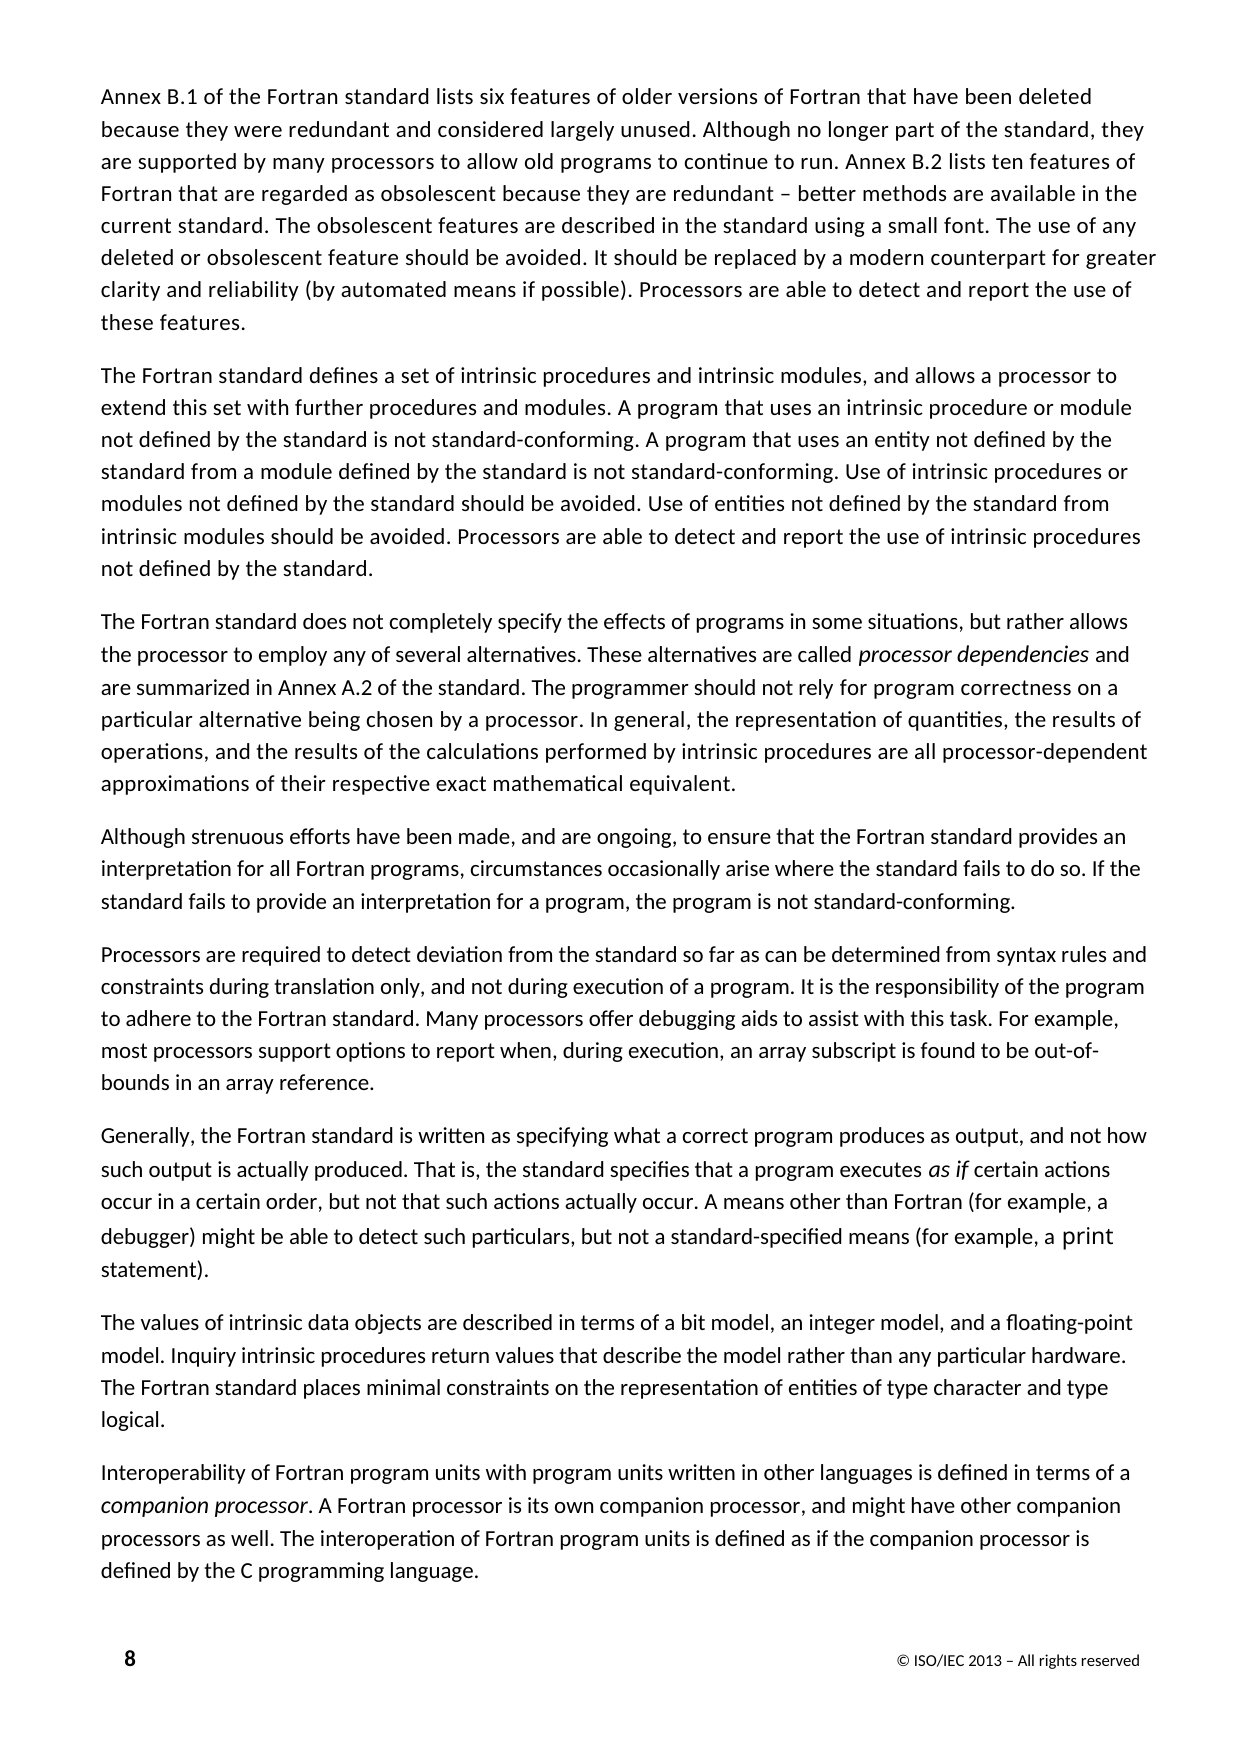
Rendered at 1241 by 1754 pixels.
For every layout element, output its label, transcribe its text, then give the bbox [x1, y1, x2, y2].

text The Fortran standard does not completely specify the effects of programs in some situations, but rather allows the processor to employ any of several alternatives. These alternatives are called processor dependencies and are summarized in Annex A.2 of the standard. The programmer should not rely for program correctness on a particular alternative being chosen by a processor. In general, the representation of quantities, the results of operations, and the results of the calculations performed by intrinsic procedures are all processor-dependent approximations of their respective exact mathematical equivalent. [101, 607, 1164, 797]
text Although strenuous efforts have been made, and are ongoing, to ensure that the Fortran standard provides an interpretation for all Fortran programs, circumstances occasionally arise where the standard fails to do so. If the standard fails to provide an interpretation for a program, the program is not standard-conforming. [101, 822, 1164, 915]
text Annex B.1 of the Fortran standard lists six features of older versions of Fortran that have been deleted because they were redundant and considered largely unused. Although no longer part of the standard, they are supported by many processors to allow old programs to continue to run. Annex B.2 lists ten features of Fortran that are regarded as obsolescent because they are redundant – better methods are available in the current standard. The obsolescent features are described in the standard using a small font. The use of any deleted or obsolescent feature should be avoided. It should be replaced by a modern counterpart for greater clarity and reliability (by automated means if possible). Processors are able to detect and report the use of these features. [101, 82, 1164, 336]
text The Fortran standard defines a set of intrinsic procedures and intrinsic modules, and allows a processor to extend this set with further procedures and modules. A program that uses an intrinsic procedure or module not defined by the standard is not standard-conforming. A program that uses an entity not defined by the standard from a module defined by the standard is not standard-conforming. Use of intrinsic procedures or modules not defined by the standard should be avoided. Use of entities not defined by the standard from intrinsic modules should be avoided. Processors are able to detect and report the use of intrinsic procedures not defined by the standard. [101, 361, 1164, 582]
text Interoperability of Fortran program units with program units written in other languages is defined in terms of a companion processor. A Fortran processor is its own companion processor, and might have other companion processors as well. The interoperation of Fortran program units is defined as if the companion processor is defined by the C programming language. [101, 1458, 1164, 1584]
text Processors are required to detect deviation from the standard so far as can be determined from syntax rules and constraints during translation only, and not during execution of a program. It is the responsibility of the program to adhere to the Fortran standard. Many processors offer debugging aids to assist with this task. For example, most processors support options to report when, during execution, an array subscript is found to be out-of-bounds in an array reference. [101, 940, 1164, 1097]
text Generally, the Fortran standard is written as specifying what a correct program produces as output, and not how such output is actually produced. That is, the standard specifies that a program executes as if certain actions occur in a certain order, but not that such actions actually occur. A means other than Fortran (for example, a debugger) might be able to detect such particulars, but not a standard-specified means (for example, a print statement). [101, 1122, 1164, 1283]
text The values of intrinsic data objects are described in terms of a bit model, an integer model, and a floating-point model. Inquiry intrinsic procedures return values that describe the model rather than any particular hardware. The Fortran standard places minimal constraints on the representation of entities of type character and type logical. [101, 1308, 1164, 1433]
